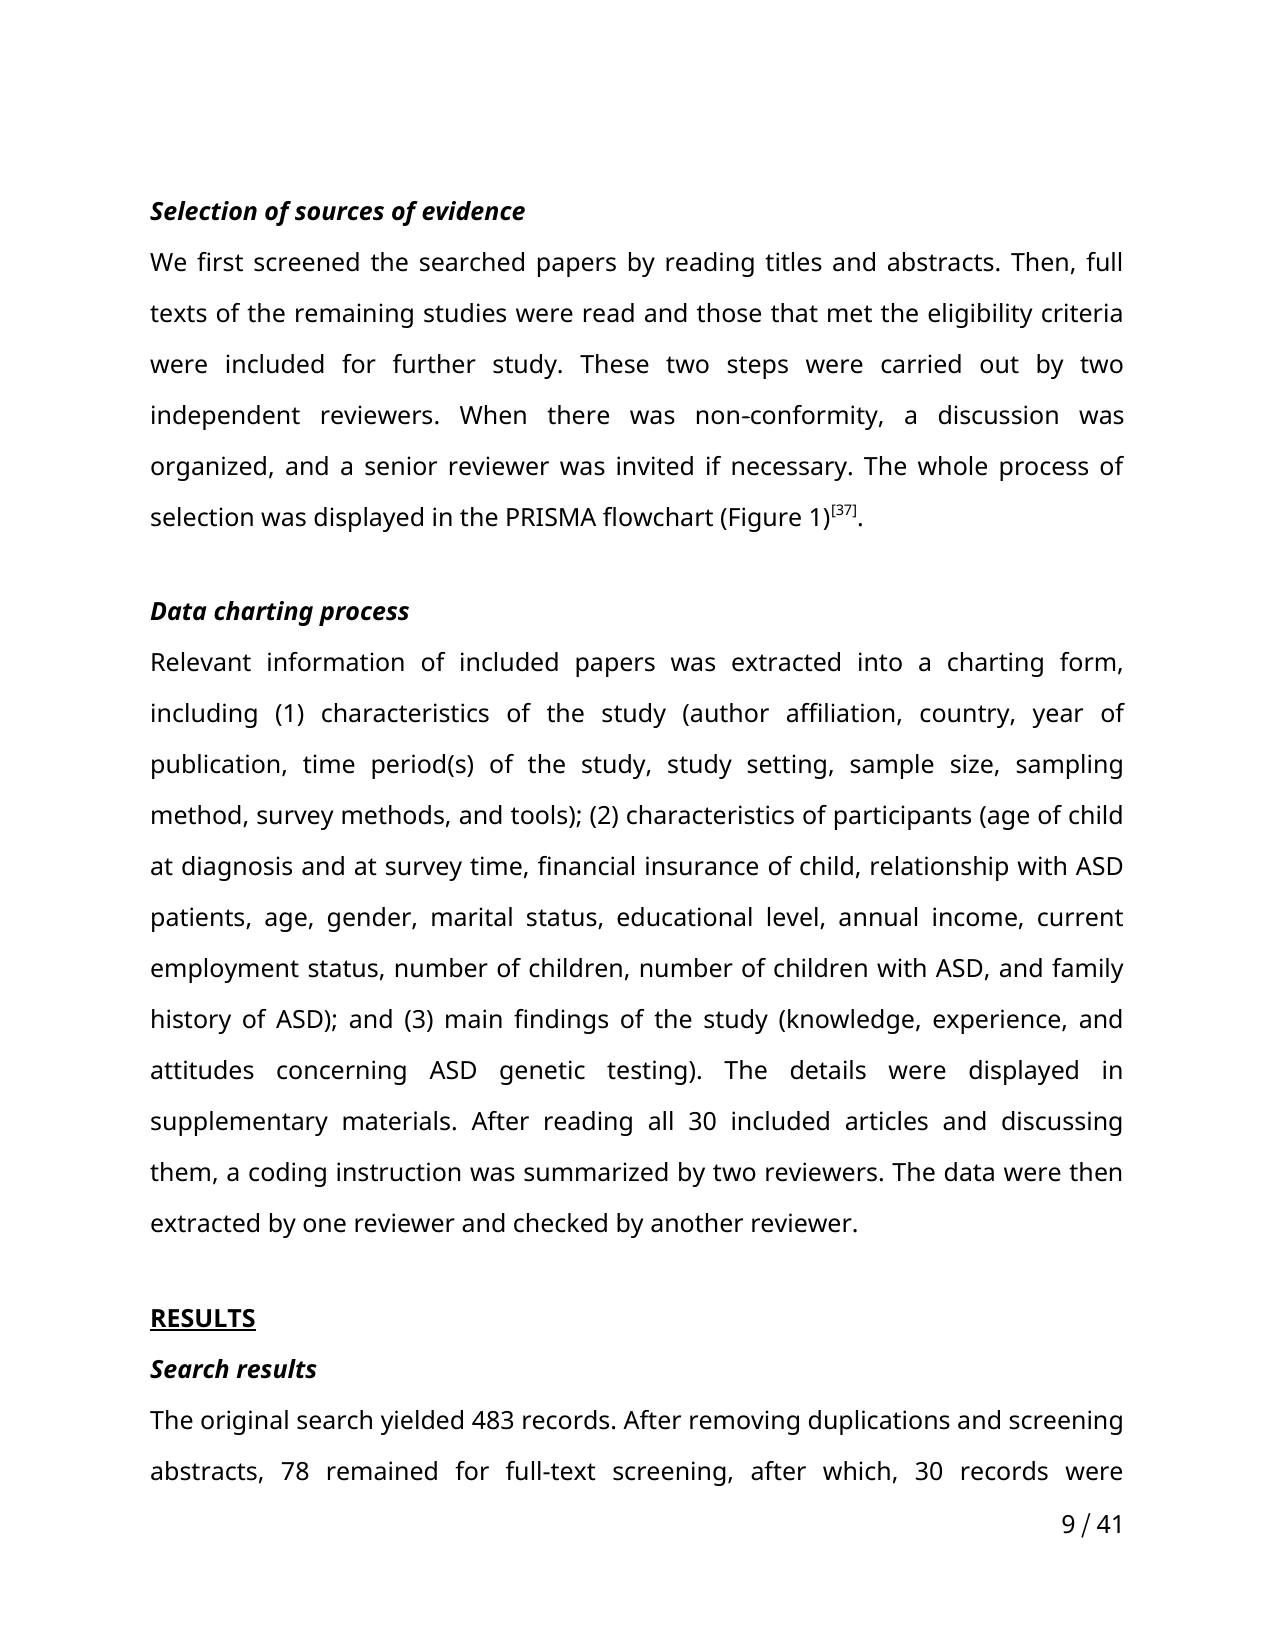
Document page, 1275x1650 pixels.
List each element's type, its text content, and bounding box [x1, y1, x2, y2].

text Search results [150, 1351, 1125, 1385]
text Selection of sources of evidence [150, 193, 1125, 227]
text RESULTS [150, 1300, 1125, 1334]
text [150, 1402, 1125, 1487]
text Relevant information of included papers was extracted into a charting form, including (1) characteristics of the study (author affiliation, country, year of publication, time period(s) of the study, study setting, sample size, sampling method, survey methods, and tools); (2) characteristics of participants (age of child at diagnosis and at survey time, financial insurance of child, relationship with ASD patients, age, gender, marital status, educational level, annual income, current employment status, number of children, number of children with ASD, and family history of ASD); and (3) main findings of the study (knowledge, experience, and attitudes concerning ASD genetic testing). The details were displayed in supplementary materials. After reading all 30 included articles and discussing them, a coding instruction was summarized by two reviewers. The data were then extracted by one reviewer and checked by another reviewer. [150, 644, 1125, 1240]
text We first screened the searched papers by reading titles and abstracts. Then, full texts of the remaining studies were read and those that met the eligibility criteria were included for further study. These two steps were carried out by two independent reviewers. When there was non-conformity, a discussion was organized, and a senior reviewer was invited if necessary. The whole process of selection was displayed in the PRISMA flowchart (Figure 1)[37]. [150, 244, 1125, 533]
text Data charting process [150, 593, 1125, 628]
